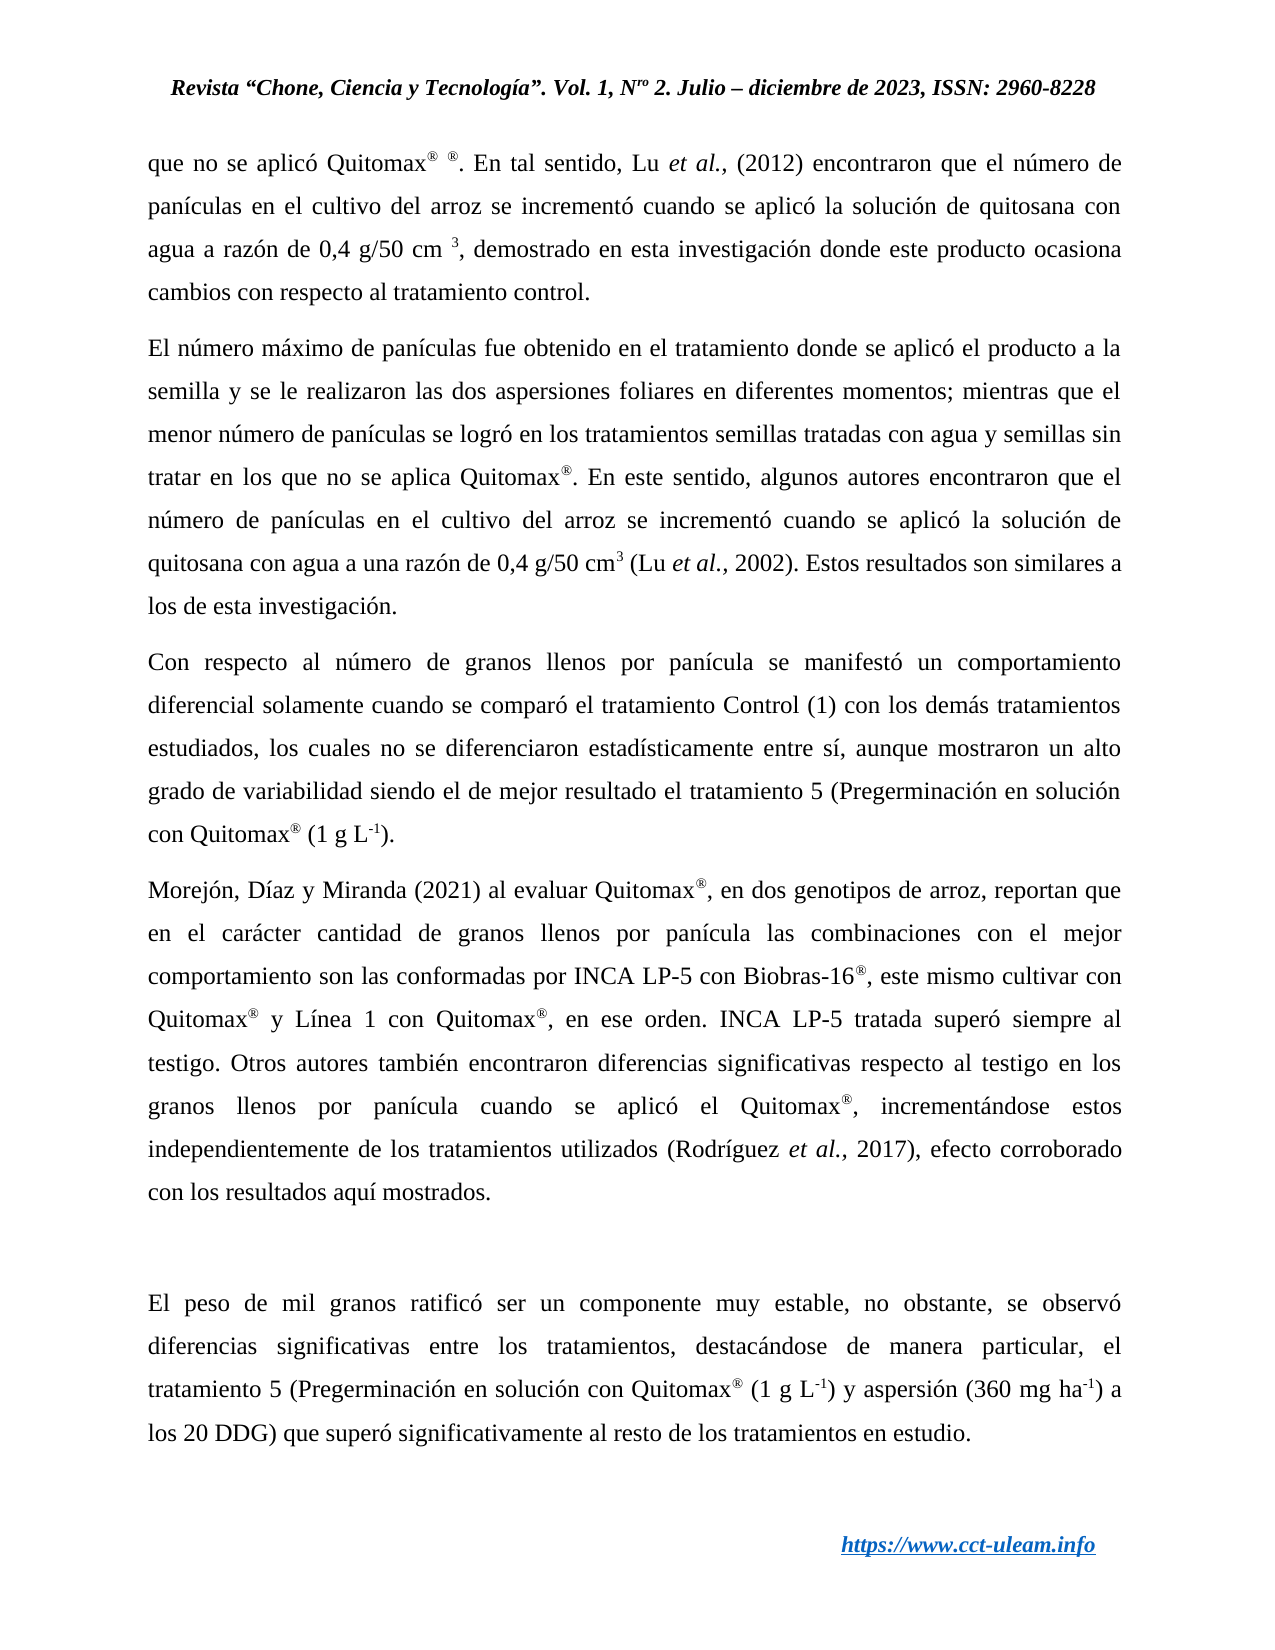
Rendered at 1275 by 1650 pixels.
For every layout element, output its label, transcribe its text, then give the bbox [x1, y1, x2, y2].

text El peso de mil granos ratificó ser un componente muy estable, no obstante, se observó diferencias significativas entre los tratamientos, destacándose de manera particular, el tratamiento 5 (Pregerminación en solución con Quitomax® (1 g L-1) y aspersión (360 mg ha-1) a los 20 DDG) que superó significativamente al resto de los tratamientos en estudio. [148, 1288, 1122, 1446]
text Con respecto al número de granos llenos por panícula se manifestó un comportamiento diferencial solamente cuando se comparó el tratamiento Control (1) con los demás tratamientos estudiados, los cuales no se diferenciaron estadísticamente entre sí, aunque mostraron un alto grado de variabilidad siendo el de mejor resultado el tratamiento 5 (Pregerminación en solución con Quitomax® (1 g L-1). [148, 647, 1122, 848]
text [148, 148, 1122, 306]
text El número máximo de panículas fue obtenido en el tratamiento donde se aplicó el producto a la semilla y se le realizaron las dos aspersiones foliares en diferentes momentos; mientras que el menor número de panículas se logró en los tratamientos semillas tratadas con agua y semillas sin tratar en los que no se aplica Quitomax®. En este sentido, algunos autores encontraron que el número de panículas en el cultivo del arroz se incrementó cuando se aplicó la solución de quitosana con agua a una razón de 0,4 g/50 cm3 (Lu et al., 2002). Estos resultados son similares a los de esta investigación. [148, 333, 1122, 620]
list Morejón, Díaz y Miranda (2021) al evaluar Quitomax®, en dos genotipos de arroz, reportan que en el carácter cantidad de granos llenos por panícula las combinaciones con el mejor comportamiento son las conformadas por INCA LP-5 con Biobras-16®, este mismo cultivar con Quitomax® y Línea 1 con Quitomax®, en ese orden. INCA LP-5 tratada superó siempre al testigo. Otros autores también encontraron diferencias significativas respecto al testigo en los granos llenos por panícula cuando se aplicó el Quitomax®, incrementándose estos independientemente de los tratamientos utilizados (Rodríguez et al., 2017), efecto corroborado con los resultados aquí mostrados. [148, 875, 1122, 1206]
